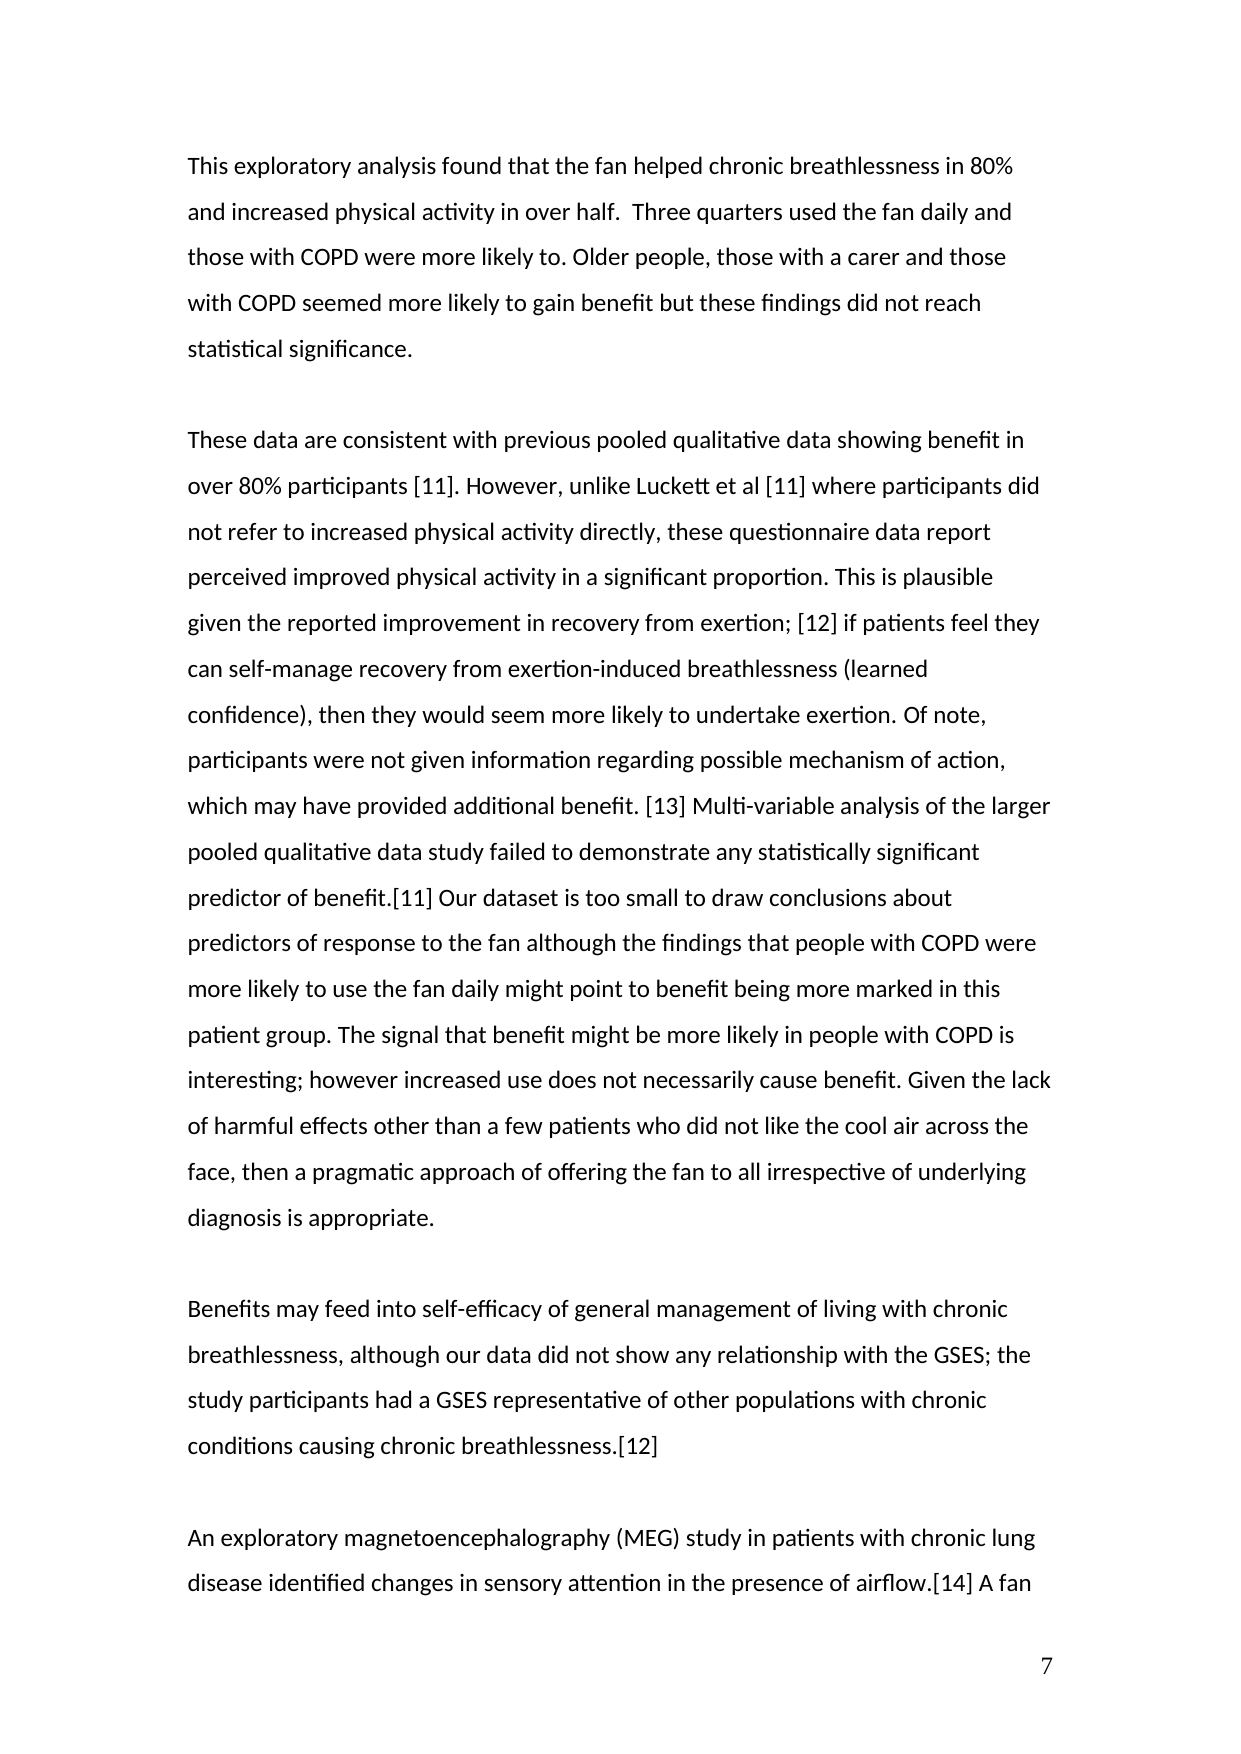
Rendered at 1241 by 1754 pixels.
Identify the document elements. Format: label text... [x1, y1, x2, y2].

text These data are consistent with previous pooled qualitative data showing benefit in over 80% participants [11]. However, unlike Luckett et al [11] where participants did not refer to increased physical activity directly, these questionnaire data report perceived improved physical activity in a significant proportion. This is plausible given the reported improvement in recovery from exertion; [12] if patients feel they can self-manage recovery from exertion-induced breathlessness (learned confidence), then they would seem more likely to undertake exertion. Of note, participants were not given information regarding possible mechanism of action, which may have provided additional benefit. [13] Multi-variable analysis of the larger pooled qualitative data study failed to demonstrate any statistically significant predictor of benefit.[11] Our dataset is too small to draw conclusions about predictors of response to the fan although the findings that people with COPD were more likely to use the fan daily might point to benefit being more marked in this patient group. The signal that benefit might be more likely in people with COPD is interesting; however increased use does not necessarily cause benefit. Given the lack of harmful effects other than a few patients who did not like the cool air across the face, then a pragmatic approach of offering the fan to all irrespective of underlying diagnosis is appropriate. [187, 424, 1053, 1232]
text This exploratory analysis found that the fan helped chronic breathlessness in 80% and increased physical activity in over half. Three quarters used the fan daily and those with COPD were more likely to. Older people, those with a carer and those with COPD seemed more likely to gain benefit but these findings did not reach statistical significance. [187, 150, 1053, 363]
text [187, 1522, 1053, 1598]
text Benefits may feed into self-efficacy of general management of living with chronic breathlessness, although our data did not show any relationship with the GSES; the study participants had a GSES representative of other populations with chronic conditions causing chronic breathlessness.[12] [187, 1293, 1053, 1461]
